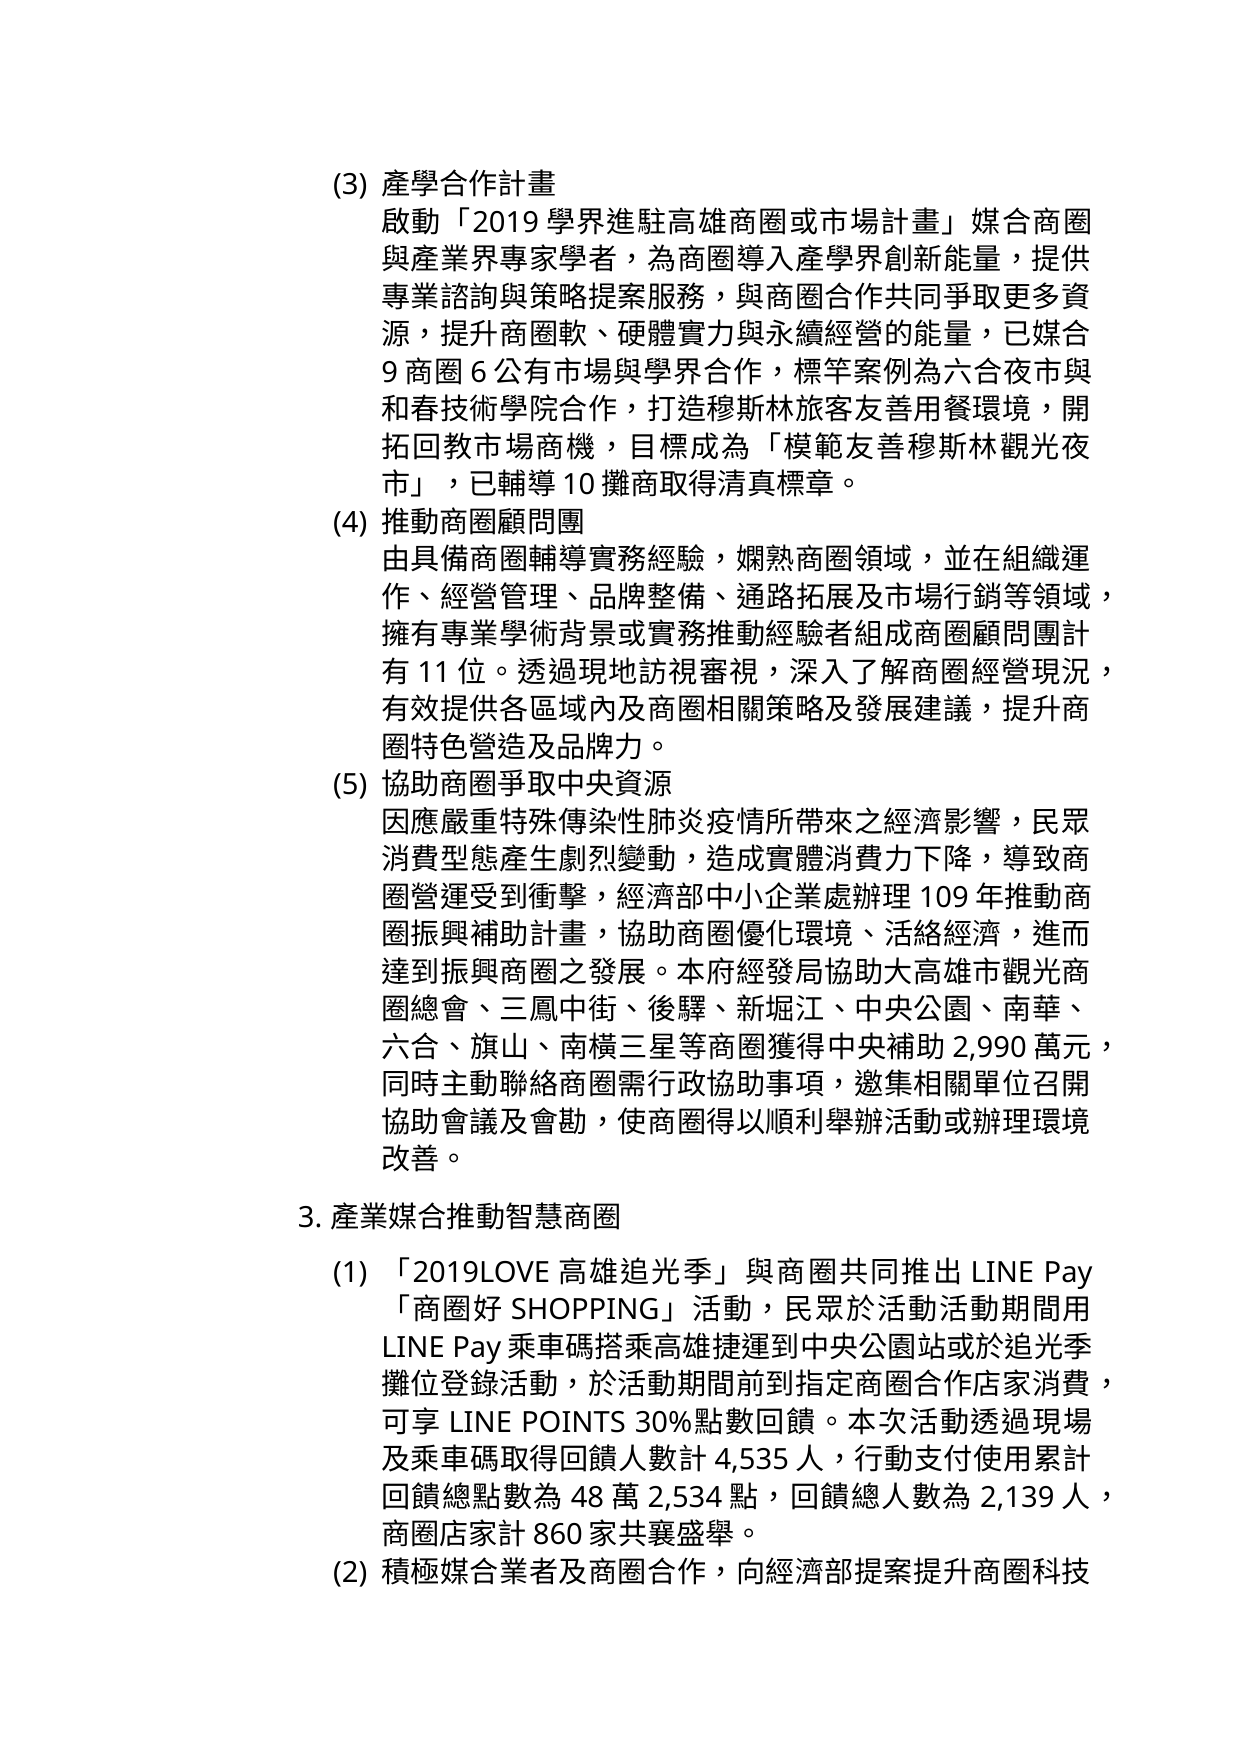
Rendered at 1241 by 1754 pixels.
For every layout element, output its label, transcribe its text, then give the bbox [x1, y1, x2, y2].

text 由具備商圈輔導實務經驗，嫻熟商圈領域，並在組織運作、經營管理、品牌整備、通路拓展及市場行銷等領域，擁有專業學術背景或實務推動經驗者組成商圈顧問團計有11位。透過現地訪視審視，深入了解商圈經營現況，有效提供各區域內及商圈相關策略及發展建議，提升商圈特色營造及品牌力。 [381, 539, 1092, 764]
list 協助商圈爭取中央資源 [333, 764, 1092, 802]
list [333, 1552, 1092, 1589]
list 產業媒合推動智慧商圈 [298, 1177, 1092, 1252]
list 推動商圈顧問團 [333, 502, 1092, 539]
text 啟動「2019學界進駐高雄商圈或市場計畫」媒合商圈與產業界專家學者，為商圈導入產學界創新能量，提供專業諮詢與策略提案服務，與商圈合作共同爭取更多資源，提升商圈軟、硬體實力與永續經營的能量，已媒合9商圈6公有市場與學界合作，標竿案例為六合夜市與和春技術學院合作，打造穆斯林旅客友善用餐環境，開拓回教市場商機，目標成為「模範友善穆斯林觀光夜市」，已輔導10攤商取得清真標章。 [381, 202, 1092, 502]
text 因應嚴重特殊傳染性肺炎疫情所帶來之經濟影響，民眾消費型態產生劇烈變動，造成實體消費力下降，導致商圈營運受到衝擊，經濟部中小企業處辦理109年推動商圈振興補助計畫，協助商圈優化環境、活絡經濟，進而達到振興商圈之發展。本府經發局協助大高雄市觀光商圈總會、三鳳中街、後驛、新堀江、中央公園、南華、六合、旗山、南橫三星等商圈獲得中央補助2,990萬元，同時主動聯絡商圈需行政協助事項，邀集相關單位召開協助會議及會勘，使商圈得以順利舉辦活動或辦理環境改善。 [381, 802, 1092, 1177]
list 產學合作計畫 [333, 164, 1092, 202]
list 「2019LOVE高雄追光季」與商圈共同推出LINE Pay「商圈好SHOPPING」活動，民眾於活動活動期間用LINE Pay乘車碼搭乘高雄捷運到中央公園站或於追光季攤位登錄活動，於活動期間前到指定商圈合作店家消費，可享LINE POINTS 30%點數回饋。本次活動透過現場及乘車碼取得回饋人數計4,535人，行動支付使用累計回饋總點數為48萬2,534點，回饋總人數為2,139人，商圈店家計860家共襄盛舉。 [333, 1252, 1092, 1552]
